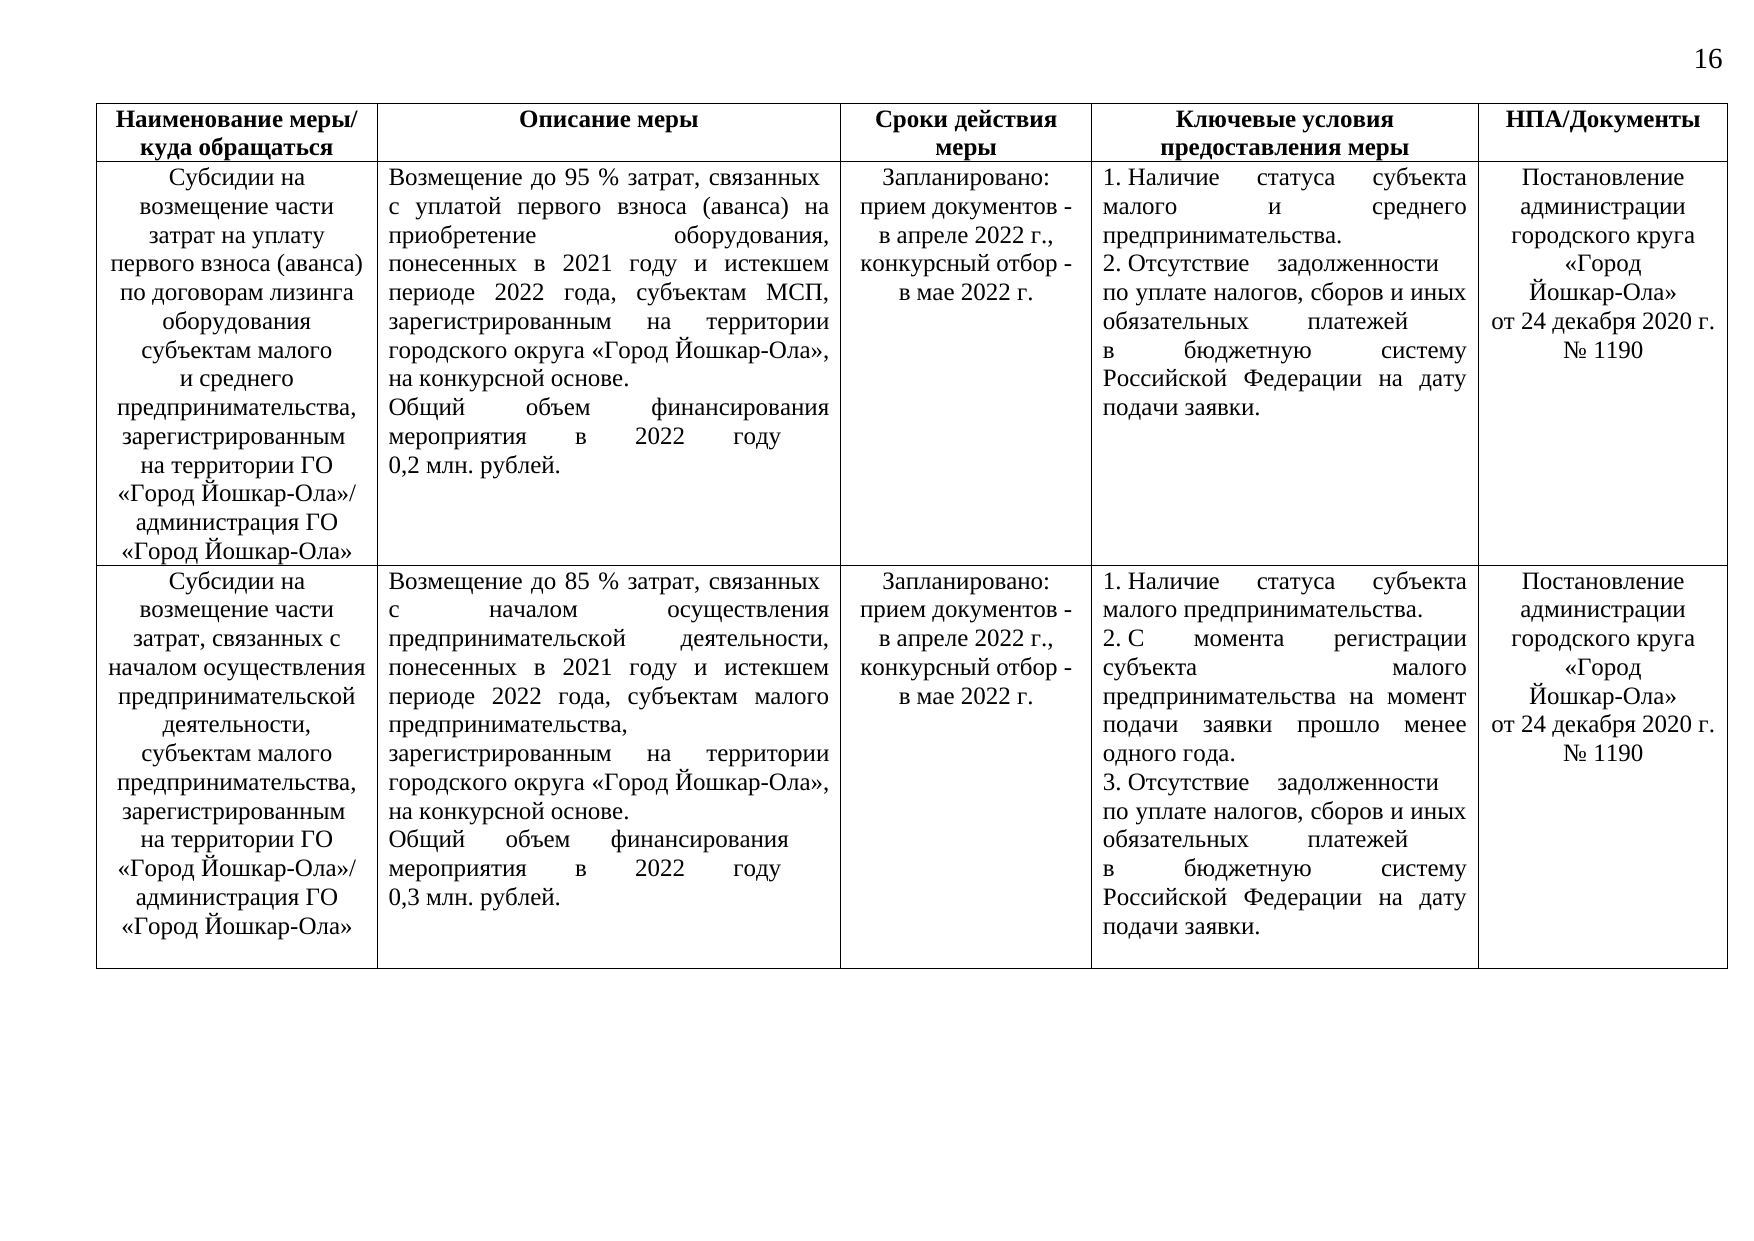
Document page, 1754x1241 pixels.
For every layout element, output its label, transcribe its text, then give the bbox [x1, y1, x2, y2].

table_header Наименование меры/ куда обращаться [97, 104, 377, 161]
table_cell Возмещение до 85 % затрат, связанных с началом осуществления предпринимательской деятельности, понесенных в 2021 году и истекшем периоде 2022 года, субъектам малого предпринимательства, зарегистрированным на территории городского округа «Город Йошкар-Ола», на конкурсной основе. Общий объем финансирования мероприятия в 2022 году 0,3 млн. рублей. [378, 566, 840, 968]
table_cell Субсидии на возмещение части затрат, связанных с началом осуществления предпринимательской деятельности, субъектам малого предпринимательства, зарегистрированным на территории ГО «Город Йошкар-Ола»/ администрация ГО «Город Йошкар-Ола» [97, 566, 377, 968]
table_header Сроки действия меры [841, 104, 1091, 161]
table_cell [1092, 162, 1478, 565]
table_header Описание меры [378, 104, 840, 161]
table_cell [841, 162, 1091, 565]
table_cell Субсидии на возмещение части затрат на уплату первого взноса (аванса) по договорам лизинга оборудования субъектам малого и среднего предпринимательства, зарегистрированным на территории ГО «Город Йошкар-Ола»/ администрация ГО «Город Йошкар-Ола» [97, 162, 377, 565]
table_header Ключевые условия предоставления меры [1092, 104, 1478, 161]
table_header НПА/Документы [1479, 104, 1727, 161]
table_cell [1479, 162, 1727, 565]
table_cell Запланировано: прием документов - в апреле 2022 г., конкурсный отбор - в мае 2022 г. [841, 566, 1091, 968]
table_cell Возмещение до 95 % затрат, связанных с уплатой первого взноса (аванса) на приобретение оборудования, понесенных в 2021 году и истекшем периоде 2022 года, субъектам МСП, зарегистрированным на территории городского округа «Город Йошкар-Ола», на конкурсной основе. Общий объем финансирования мероприятия в 2022 году 0,2 млн. рублей. [378, 162, 840, 565]
table_cell Постановление администрации городского круга «Город Йошкар-Ола» от 24 декабря 2020 г. № 1190 [1479, 566, 1727, 968]
table_cell 1. Наличие статуса субъекта малого предпринимательства. 2. С момента регистрации субъекта малого предпринимательства на момент подачи заявки прошло менее одного года. 3. Отсутствие задолженности по уплате налогов, сборов и иных обязательных платежей в бюджетную систему Российской Федерации на дату подачи заявки. [1092, 566, 1478, 968]
